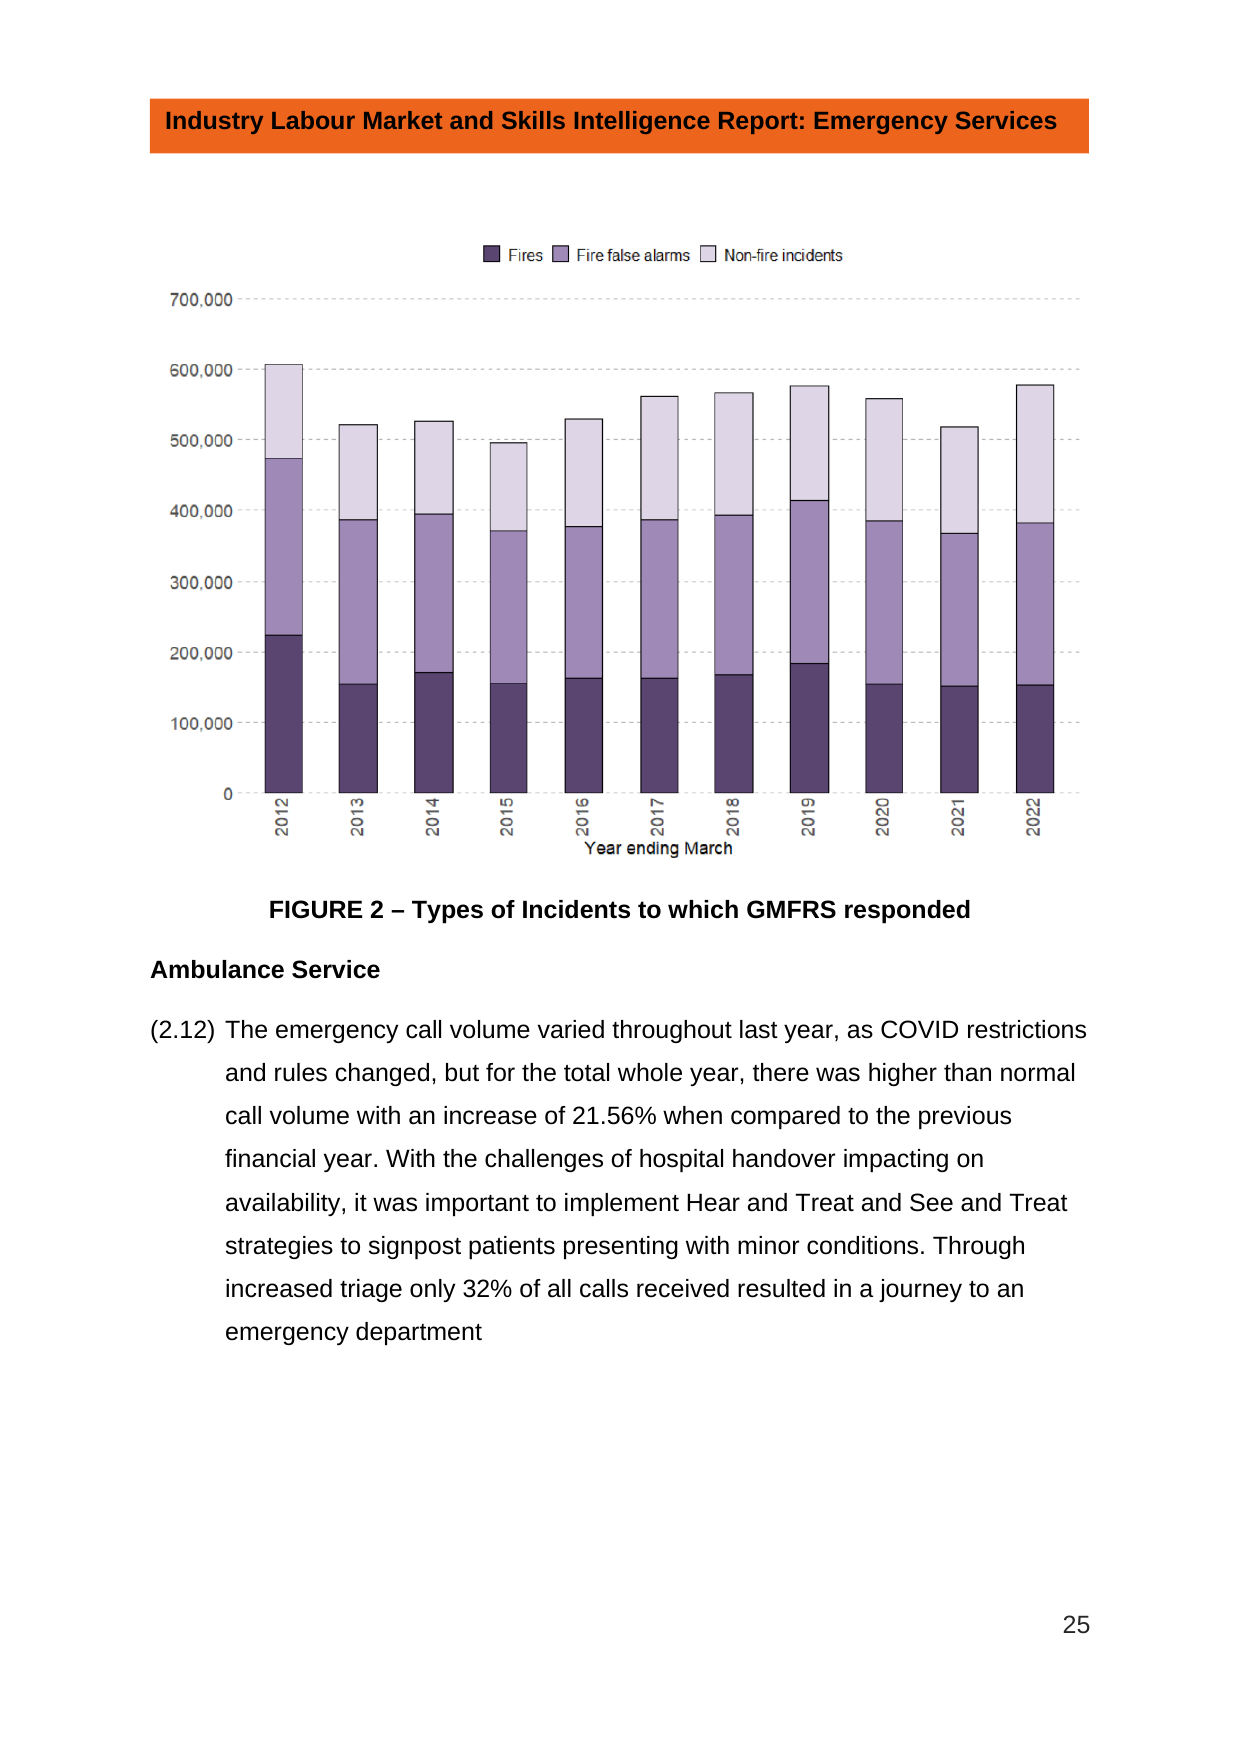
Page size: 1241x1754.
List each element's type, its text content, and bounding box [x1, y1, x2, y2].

picture [150, 241, 1091, 865]
text Ambulance Service [150, 955, 1090, 984]
text FIGURE 2 – Types of Incidents to which GMFRS responded [150, 896, 1090, 924]
text (2.12) The emergency call volume varied throughout last year, as COVID restrictions and rules changed, but for the total whole year, there was higher than normal call volume with an increase of 21.56% when compared to the previous financial year. With the challenges of hospital handover impacting on availability, it was important to implement Hear and Treat and See and Treat strategies to signpost patients presenting with minor conditions. Through increased triage only 32% of all calls received resulted in a journey to an emergency department [150, 1015, 1090, 1346]
